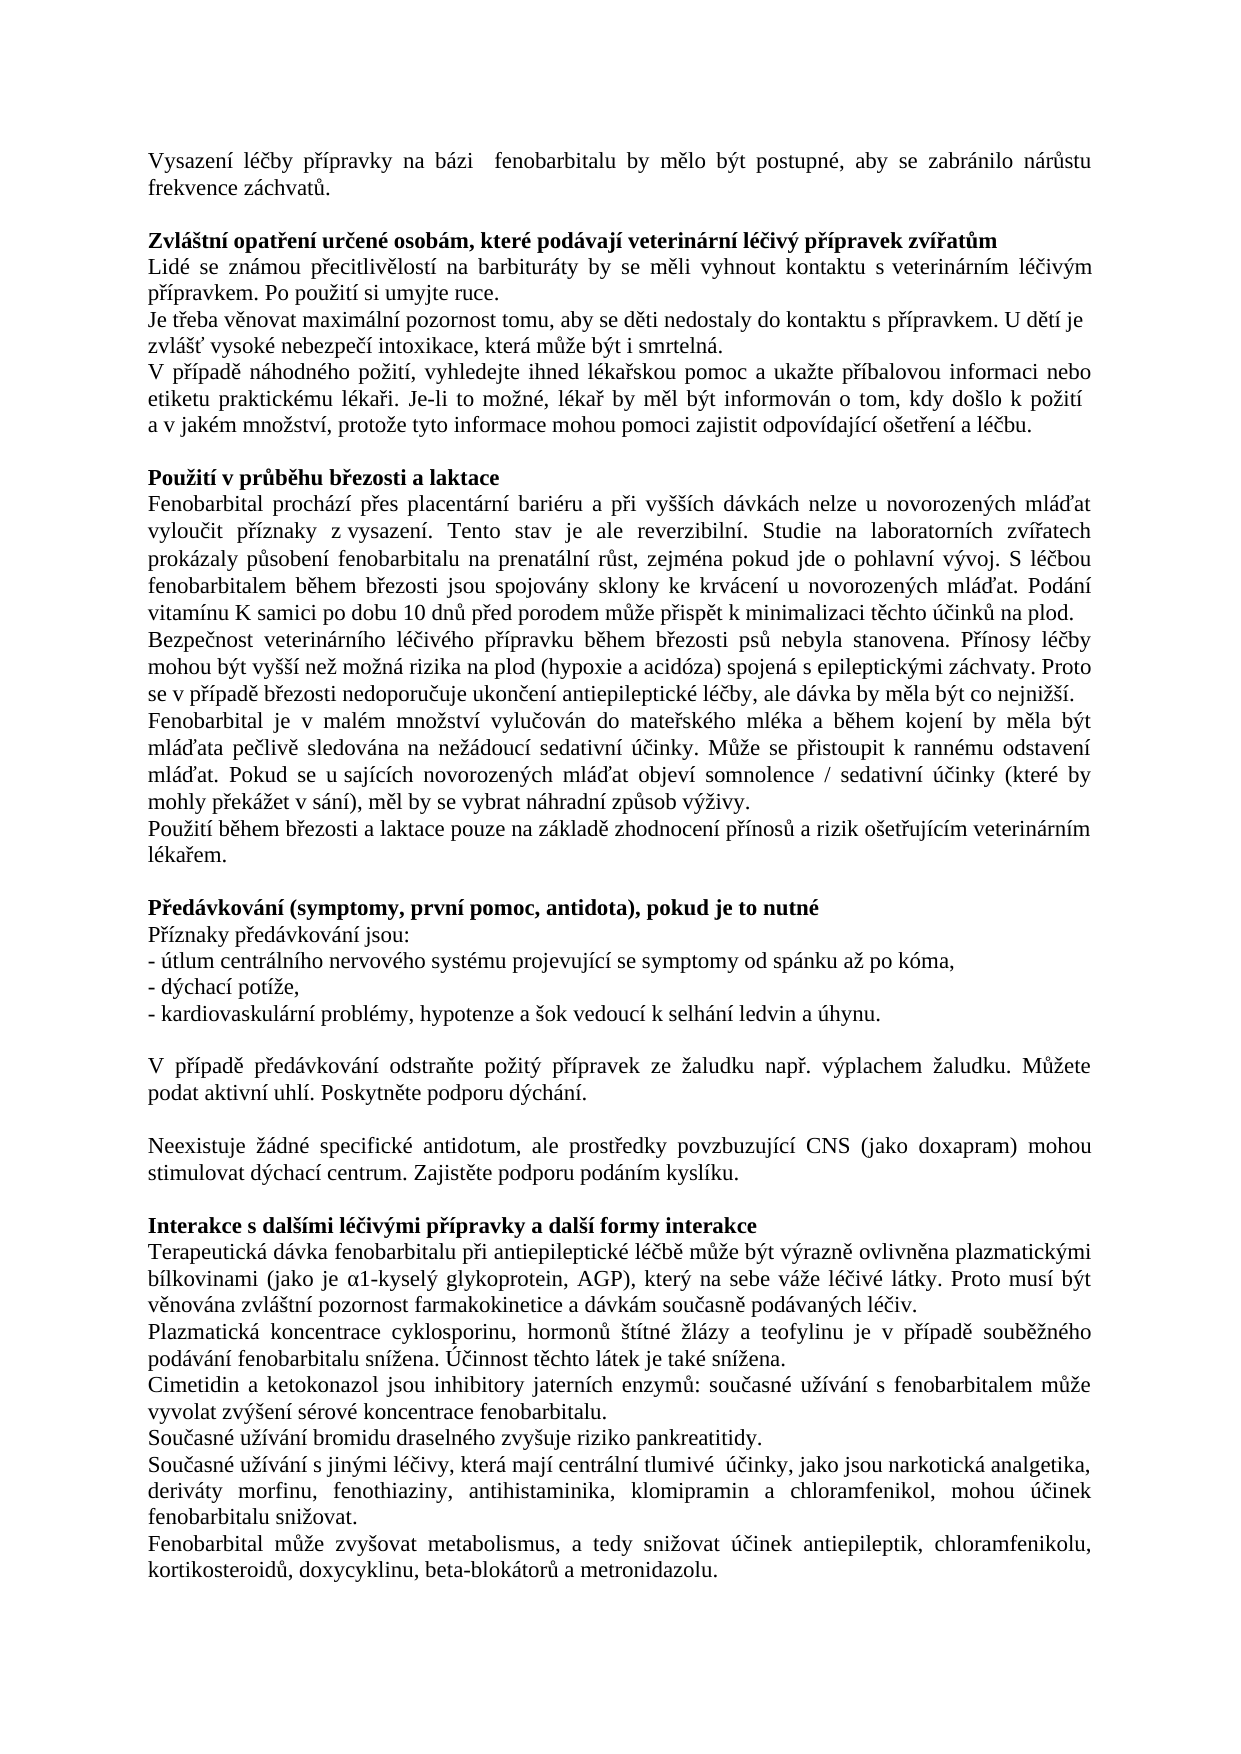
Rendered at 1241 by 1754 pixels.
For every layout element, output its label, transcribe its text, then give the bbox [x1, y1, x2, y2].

text Interakce s dalšími léčivými přípravky a další formy interakce [148, 1212, 1093, 1238]
text Použití v průběhu březosti a laktace [148, 464, 1093, 490]
text Současné užívání bromidu draselného zvyšuje riziko pankreatitidy. [148, 1424, 1093, 1451]
text Neexistuje žádné specifické antidotum, ale prostředky povzbuzující CNS (jako doxapram) mohou stimulovat dýchací centrum. Zajistěte podporu podáním kyslíku. [148, 1131, 1093, 1186]
text Současné užívání s jinými léčivy, která mají centrální tlumivé účinky, jako jsou narkotická analgetika, deriváty morfinu, fenothiaziny, antihistaminika, klomipramin a chloramfenikol, mohou účinek fenobarbitalu snižovat. [148, 1451, 1093, 1530]
text - kardiovaskulární problémy, hypotenze a šok vedoucí k selhání ledvin a úhynu. [148, 1000, 1093, 1026]
text Vysazení léčby přípravky na bázi fenobarbitalu by mělo být postupné, aby se zabránilo nárůstu frekvence záchvatů. [148, 148, 1093, 200]
text V případě předávkování odstraňte požitý přípravek ze žaludku např. výplachem žaludku. Můžete podat aktivní uhlí. Poskytněte podporu dýchání. [148, 1052, 1093, 1105]
text Terapeutická dávka fenobarbitalu při antiepileptické léčbě může být výrazně ovlivněna plazmatickými bílkovinami (jako je α1-kyselý glykoprotein, AGP), který na sebe váže léčivé látky. Proto musí být věnována zvláštní pozornost farmakokinetice a dávkám současně podávaných léčiv. [148, 1238, 1093, 1317]
text Je třeba věnovat maximální pozornost tomu, aby se děti nedostaly do kontaktu s přípravkem. U dětí je zvlášť vysoké nebezpečí intoxikace, která může být i smrtelná. [148, 306, 1093, 358]
text V případě náhodného požití, vyhledejte ihned lékařskou pomoc a ukažte příbalovou informaci nebo etiketu praktickému lékaři. Je-li to možné, lékař by měl být informován o tom, kdy došlo k požití a v jakém množství, protože tyto informace mohou pomoci zajistit odpovídající ošetření a léčbu. [148, 358, 1093, 437]
text Plazmatická koncentrace cyklosporinu, hormonů štítné žlázy a teofylinu je v případě souběžného podávání fenobarbitalu snížena. Účinnost těchto látek je také snížena. [148, 1317, 1093, 1372]
text Fenobarbital prochází přes placentární bariéru a při vyšších dávkách nelze u novorozených mláďat vyloučit příznaky z vysazení. Tento stav je ale reverzibilní. Studie na laboratorních zvířatech prokázaly působení fenobarbitalu na prenatální růst, zejména pokud jde o pohlavní vývoj. S léčbou fenobarbitalem během březosti jsou spojovány sklony ke krvácení u novorozených mláďat. Podání vitamínu K samici po dobu 10 dnů před porodem může přispět k minimalizaci těchto účinků na plod. [148, 490, 1093, 626]
text - útlum centrálního nervového systému projevující se symptomy od spánku až po kóma, [148, 947, 1093, 973]
text Bezpečnost veterinárního léčivého přípravku během březosti psů nebyla stanovena. Přínosy léčby mohou být vyšší než možná rizika na plod (hypoxie a acidóza) spojená s epileptickými záchvaty. Proto se v případě březosti nedoporučuje ukončení antiepileptické léčby, ale dávka by měla být co nejnižší. [148, 626, 1093, 707]
text Zvláštní opatření určené osobám, které podávají veterinární léčivý přípravek zvířatům [148, 227, 1093, 253]
text Cimetidin a ketokonazol jsou inhibitory jaterních enzymů: současné užívání s fenobarbitalem může vyvolat zvýšení sérové koncentrace fenobarbitalu. [148, 1372, 1093, 1424]
text Fenobarbital je v malém množství vylučován do mateřského mléka a během kojení by měla být mláďata pečlivě sledována na nežádoucí sedativní účinky. Může se přistoupit k rannému odstavení mláďat. Pokud se u sajících novorozených mláďat objeví somnolence / sedativní účinky (které by mohly překážet v sání), měl by se vybrat náhradní způsob výživy. [148, 707, 1093, 815]
text Předávkování (symptomy, první pomoc, antidota), pokud je to nutné [148, 894, 1093, 921]
text Příznaky předávkování jsou: [148, 921, 1093, 947]
text Fenobarbital může zvyšovat metabolismus, a tedy snižovat účinek antiepileptik, chloramfenikolu, kortikosteroidů, doxycyklinu, beta-blokátorů a metronidazolu. [148, 1530, 1093, 1582]
text - dýchací potíže, [148, 973, 1093, 1000]
text Použití během březosti a laktace pouze na základě zhodnocení přínosů a rizik ošetřujícím veterinárním lékařem. [148, 815, 1093, 868]
text Lidé se známou přecitlivělostí na barbituráty by se měli vyhnout kontaktu s veterinárním léčivým přípravkem. Po použití si umyjte ruce. [148, 253, 1093, 306]
